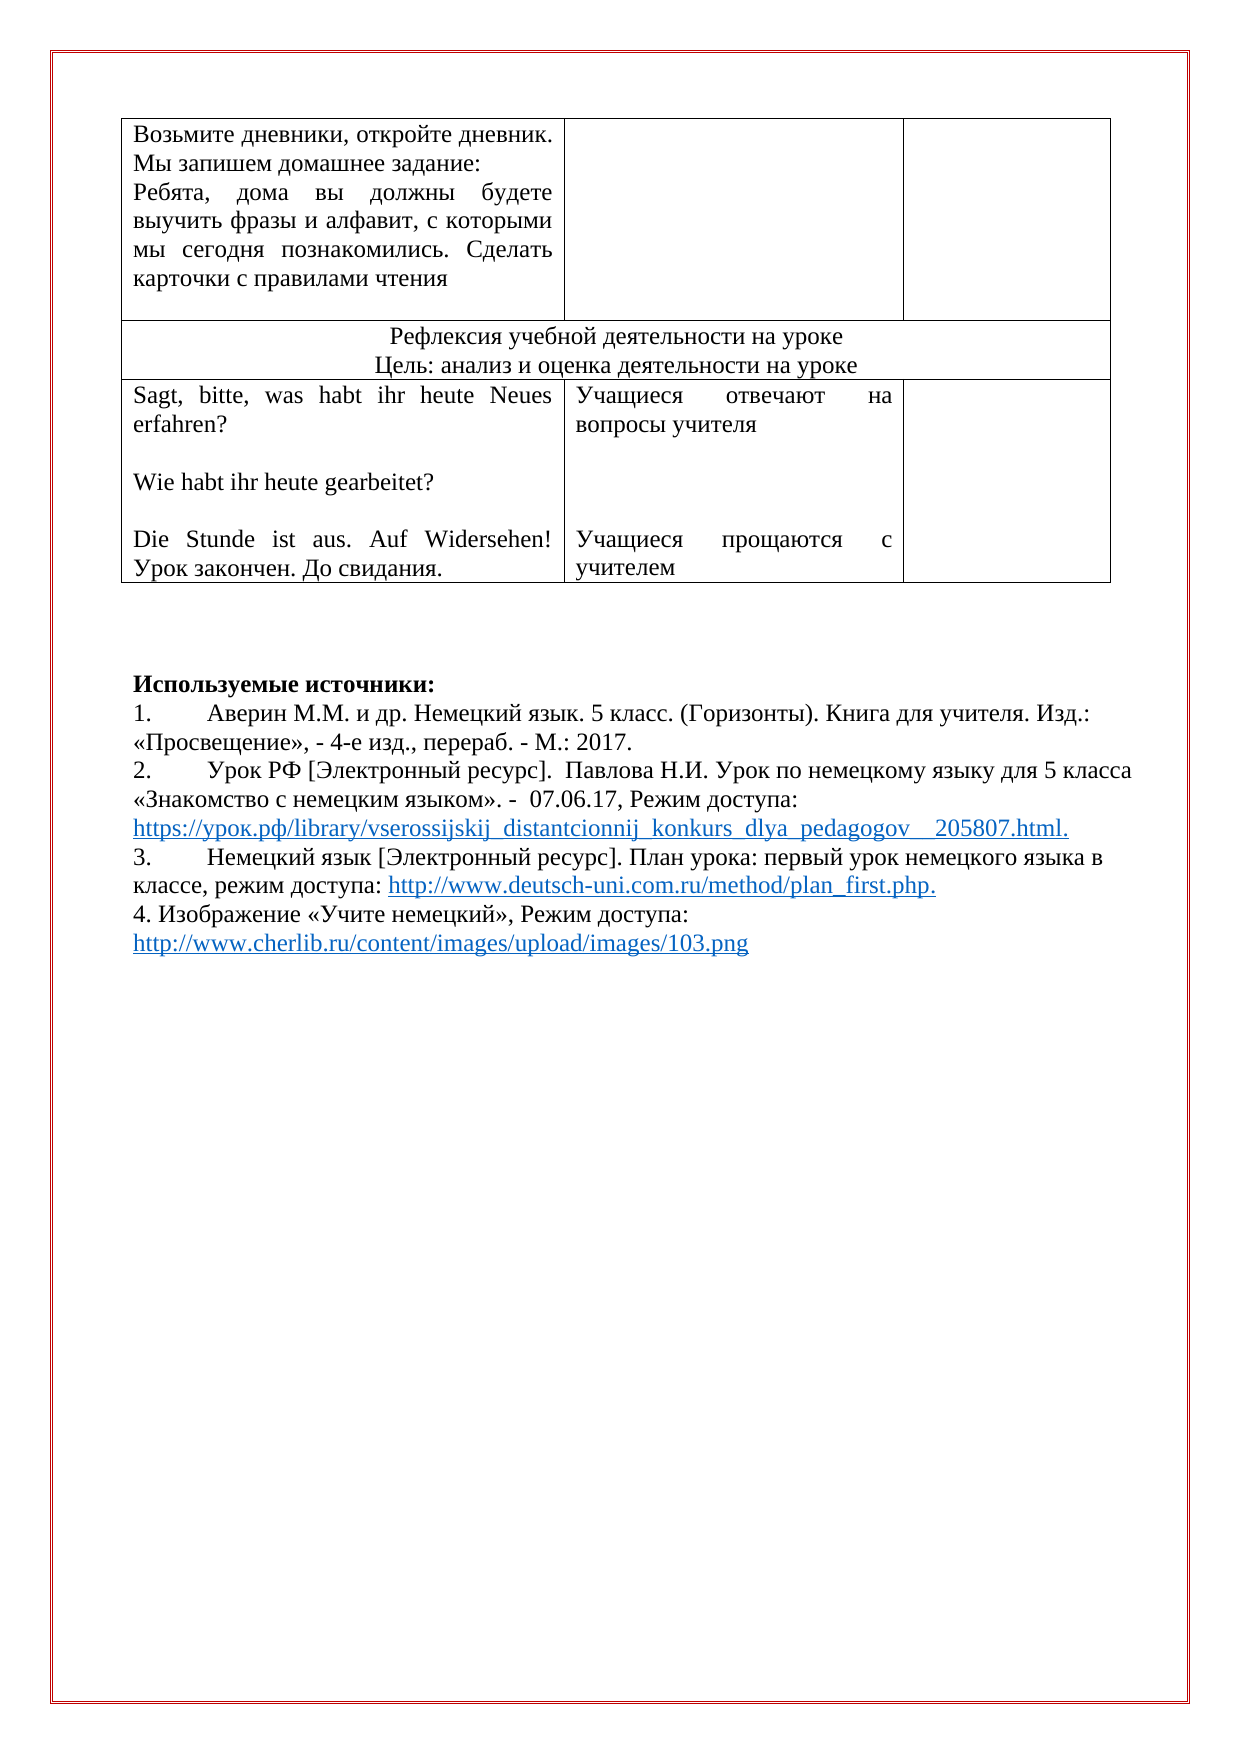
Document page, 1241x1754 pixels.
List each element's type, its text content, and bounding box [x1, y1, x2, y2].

text 3. Немецкий язык [Электронный ресурс]. План урока: первый урок немецкого языка в классе, режим доступа: http://www.deutsch-uni.com.ru/method/plan_first.php. [133, 842, 1137, 899]
text Используемые источники: [133, 669, 1137, 698]
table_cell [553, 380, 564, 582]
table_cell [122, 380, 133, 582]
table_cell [565, 119, 903, 320]
table_cell Рефлексия учебной деятельности на уроке Цель: анализ и оценка деятельности на уроке [122, 321, 1110, 379]
text 1. Аверин М.М. и др. Немецкий язык. 5 класс. (Горизонты). Книга для учителя. Изд.: «Просвещение», - 4-е изд., перераб. - М.: 2017. [133, 698, 1137, 756]
table_cell [904, 380, 1110, 582]
table_cell Учащиеся отвечают на вопросы учителя Учащиеся прощаются с учителем [565, 380, 903, 582]
table_cell [904, 119, 1110, 320]
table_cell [122, 119, 564, 320]
text 2. Урок РФ [Электронный ресурс]. Павлова Н.И. Урок по немецкому языку для 5 класса «Знакомство с немецким языком». - 07.06.17, Режим доступа: https://урок.рф/library/vserossijskij_distantcionnij_konkurs_dlya_pedagogov__205807.html. [133, 756, 1137, 842]
text 4. Изображение «Учите немецкий», Режим доступа: http://www.cherlib.ru/content/images/upload/images/103.png [133, 899, 1137, 957]
